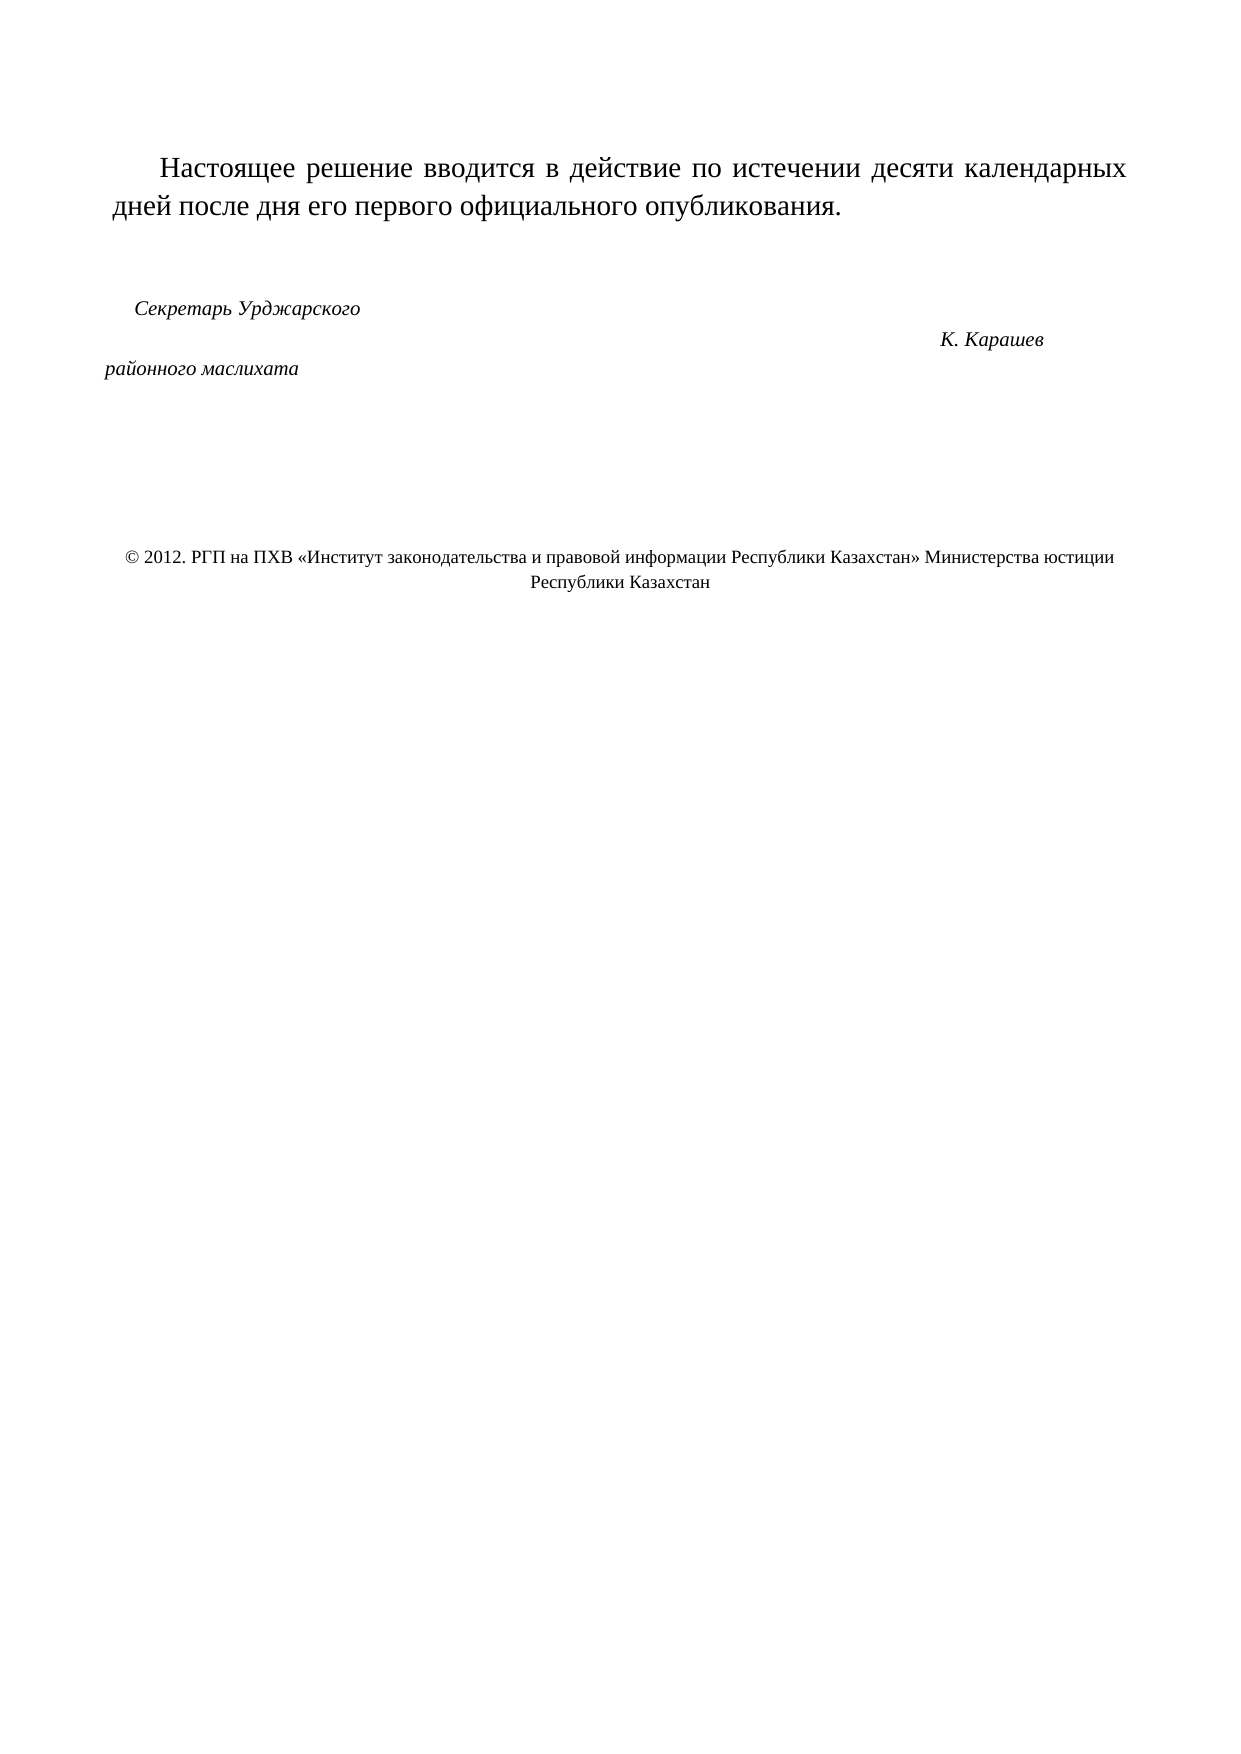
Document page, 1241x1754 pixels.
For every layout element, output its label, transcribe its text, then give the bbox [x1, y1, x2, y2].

table_header К. Карашев [939, 295, 1240, 388]
text © 2012. РГП на ПХВ «Институт законодательства и правовой информации Республики Казахстан» Министерства юстиции Республики Казахстан [112, 546, 1128, 592]
table_header Секретарь Урджарского районного маслихата [101, 295, 939, 388]
text Настоящее решение вводится в действие по истечении десяти календарных дней после дня его первого официального опубликования. [112, 150, 1128, 222]
